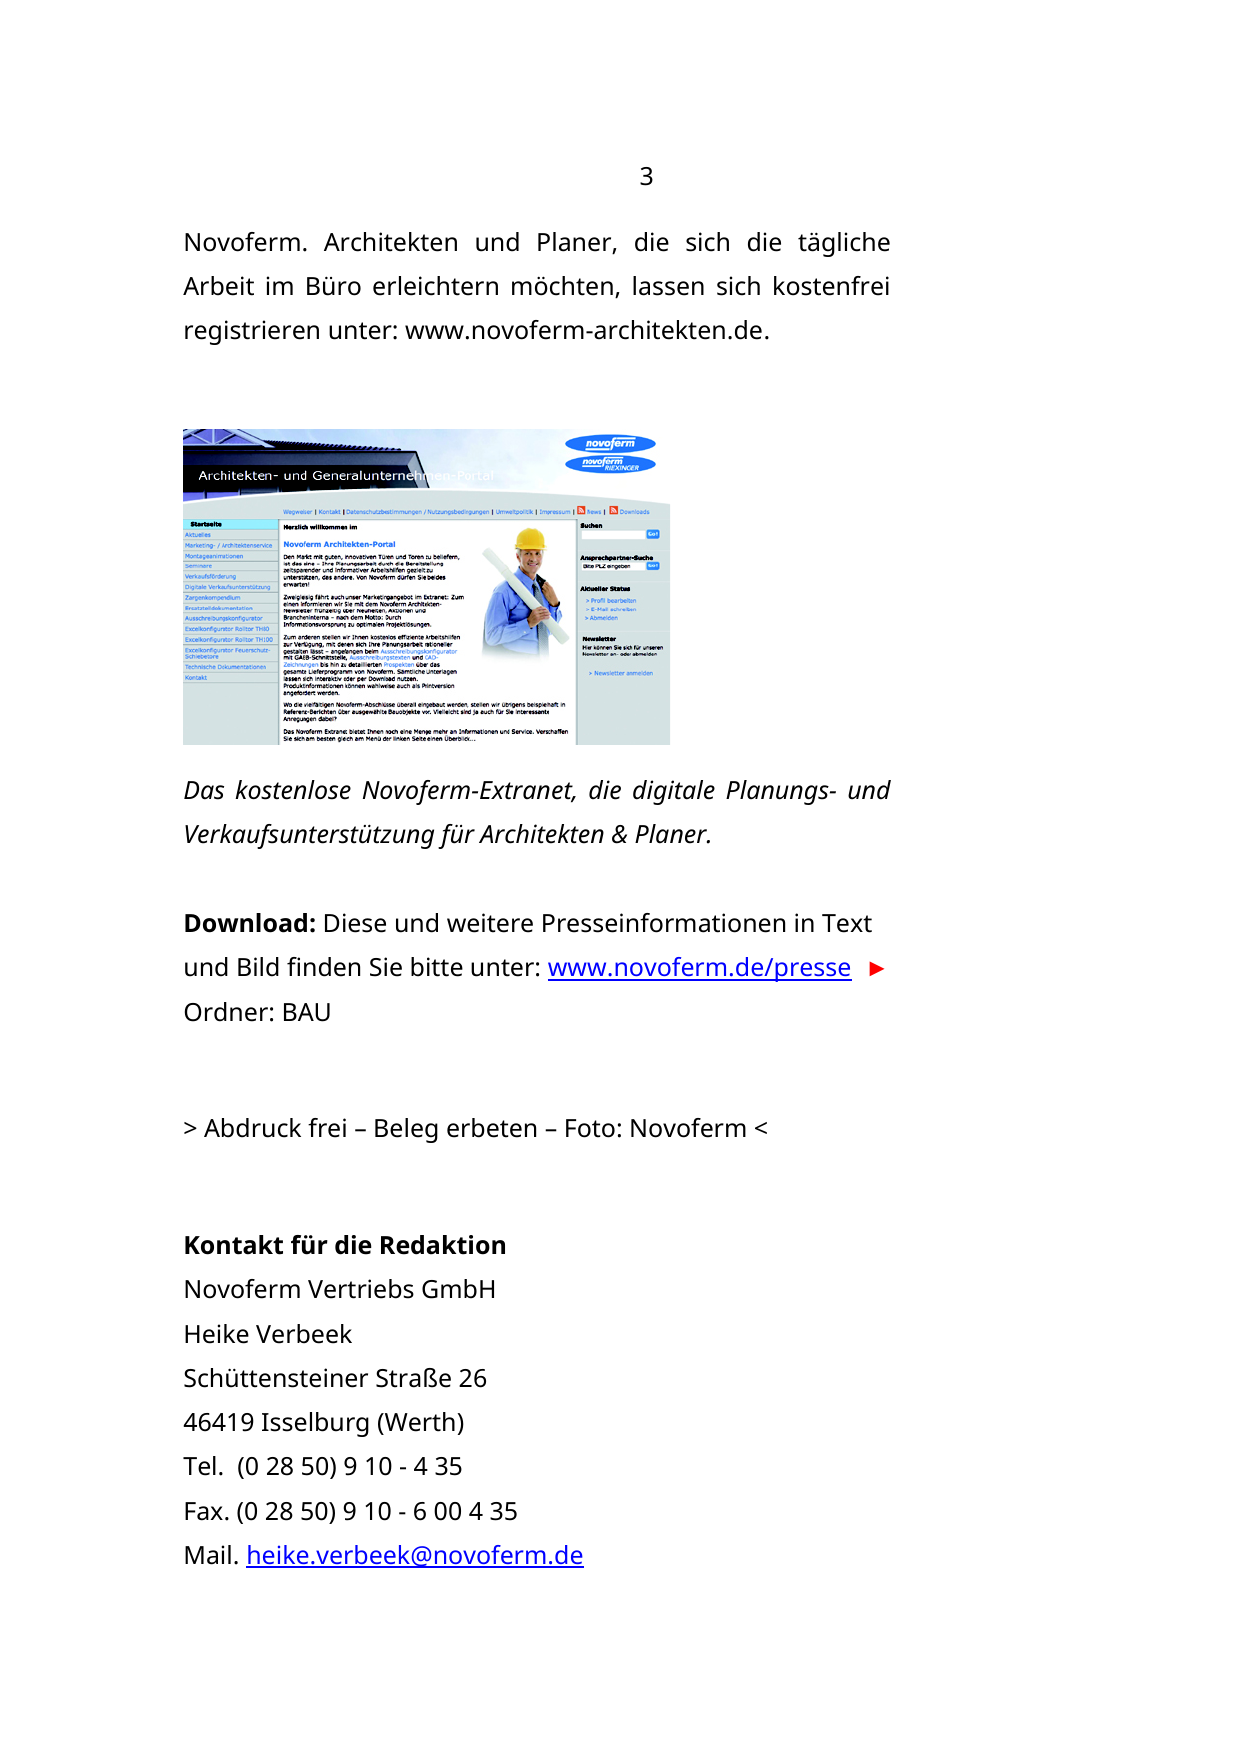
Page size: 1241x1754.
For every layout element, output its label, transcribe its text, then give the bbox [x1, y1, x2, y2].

picture [183, 429, 671, 745]
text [183, 224, 892, 347]
text Download: Diese und weitere Presseinformationen in Text und Bild finden Sie bitte unter: www.novoferm.de/presse ► Ordner: BAU [183, 906, 892, 1028]
text Heike Verbeek [183, 1316, 1140, 1350]
text 46419 Isselburg (Werth) [183, 1405, 1140, 1439]
text Schüttensteiner Straße 26 [183, 1361, 1140, 1394]
text > Abdruck frei – Beleg erbeten – Foto: Novoferm < [183, 1111, 892, 1145]
text Mail. heike.verbeek@novoferm.de [183, 1538, 1140, 1572]
text Novoferm Vertriebs GmbH [183, 1272, 892, 1306]
text Fax. (0 28 50) 9 10 - 6 00 4 35 [183, 1493, 1140, 1527]
text Das kostenlose Novoferm-Extranet, die digitale Planungs- und Verkaufsunterstützung für Architekten & Planer. [183, 773, 892, 851]
text Kontakt für die Redaktion [183, 1228, 892, 1262]
text Tel. (0 28 50) 9 10 - 4 35 [183, 1449, 1140, 1483]
